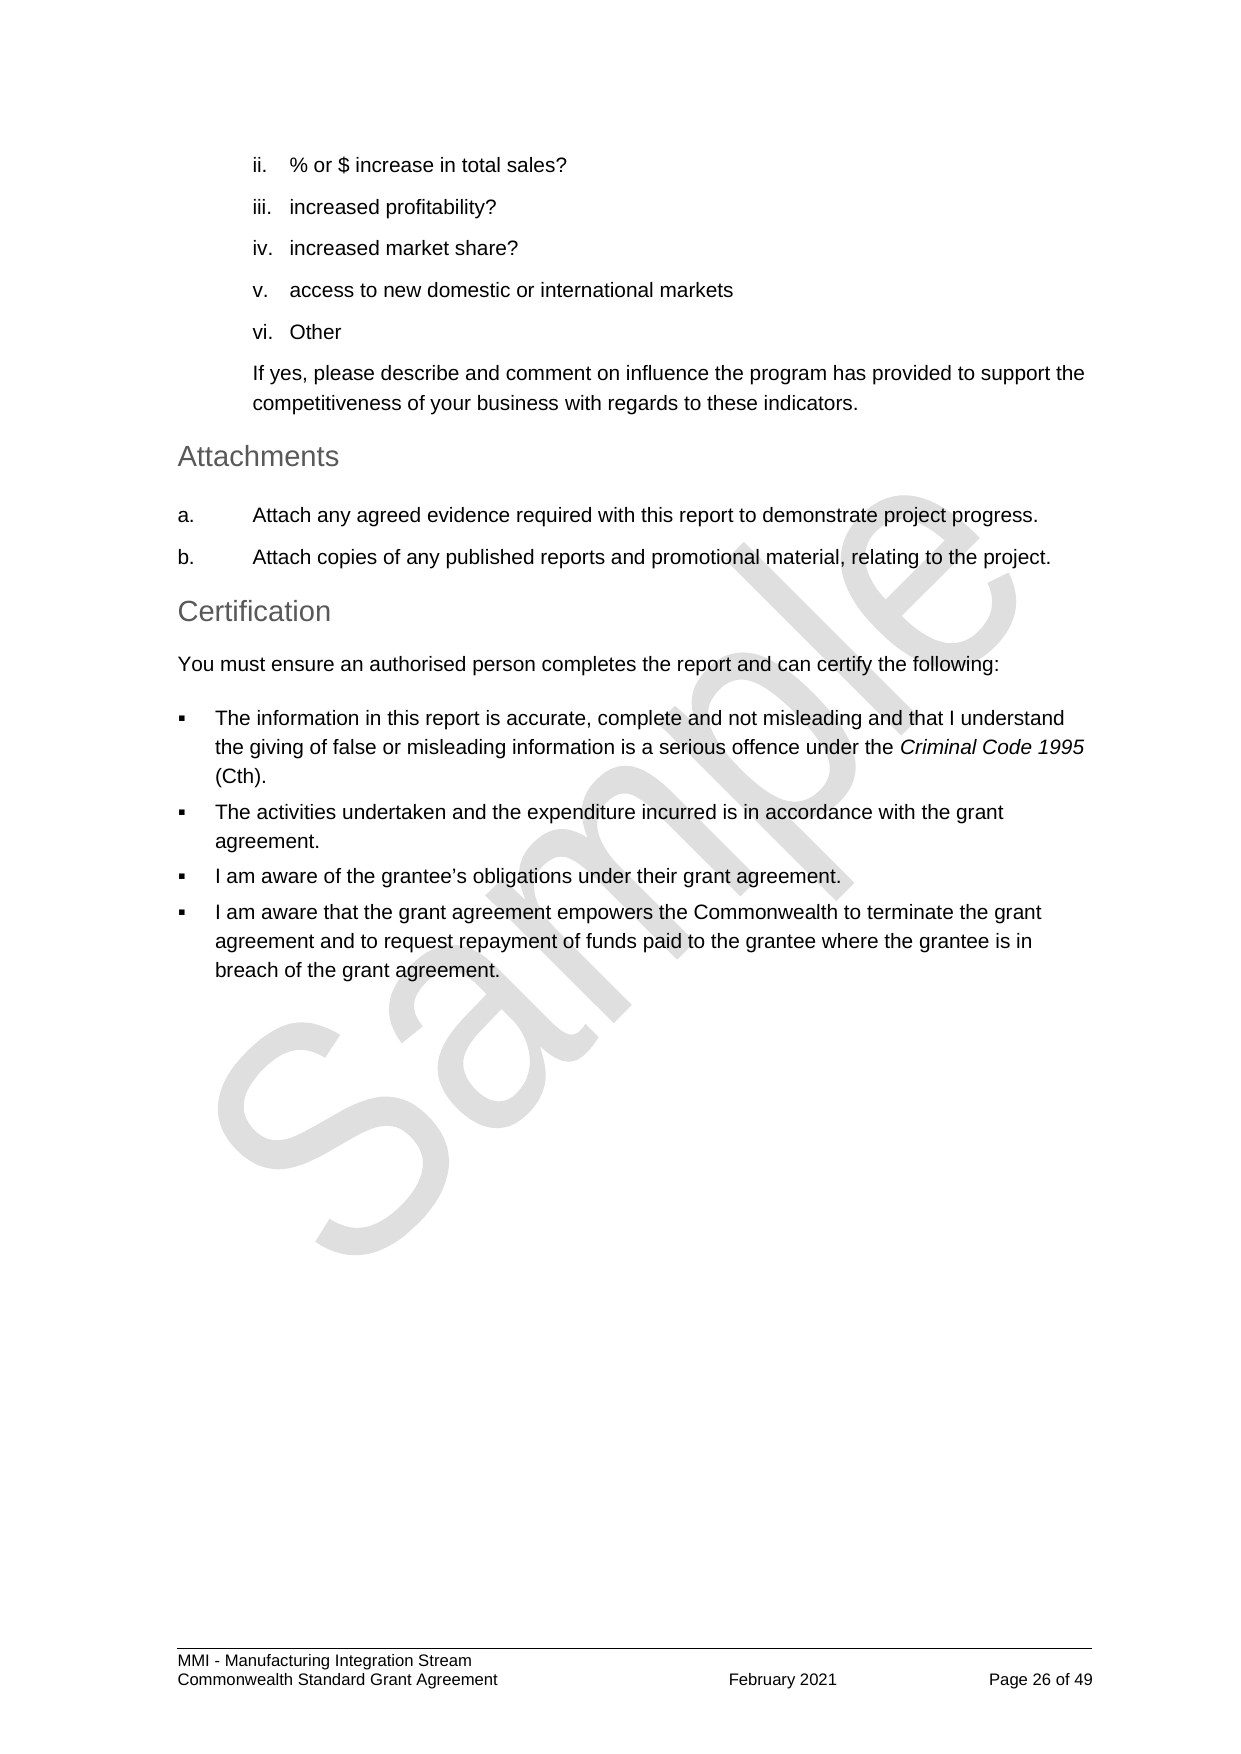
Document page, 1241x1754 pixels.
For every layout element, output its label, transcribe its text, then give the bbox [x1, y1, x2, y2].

list Attach any agreed evidence required with this report to demonstrate project progress. [177, 498, 1092, 527]
list The activities undertaken and the expenditure incurred is in accordance with the grant agreement. [177, 794, 1092, 853]
list I am aware that the grant agreement empowers the Commonwealth to terminate the grant agreement and to request repayment of funds paid to the grantee where the grantee is in breach of the grant agreement. [177, 894, 1092, 982]
list Other [252, 314, 1092, 343]
list increased market share? [252, 231, 1092, 260]
list The information in this report is accurate, complete and not misleading and that I understand the giving of false or misleading information is a serious offence under the Criminal Code 1995 (Cth). [177, 701, 1092, 788]
list access to new domestic or international markets [252, 273, 1092, 302]
list I am aware of the grantee’s obligations under their grant agreement. [177, 859, 1092, 888]
list % or $ increase in total sales? [252, 148, 1092, 177]
list If yes, please describe and comment on influence the program has provided to support the competitiveness of your business with regards to these indicators. [252, 356, 1092, 414]
text You must ensure an authorised person completes the report and can certify the following: [177, 652, 1092, 676]
subtitle Certification [177, 594, 1092, 627]
list increased profitability? [252, 189, 1092, 218]
subtitle Attachments [177, 439, 1092, 473]
list Attach copies of any published reports and promotional material, relating to the project. [177, 539, 1092, 569]
